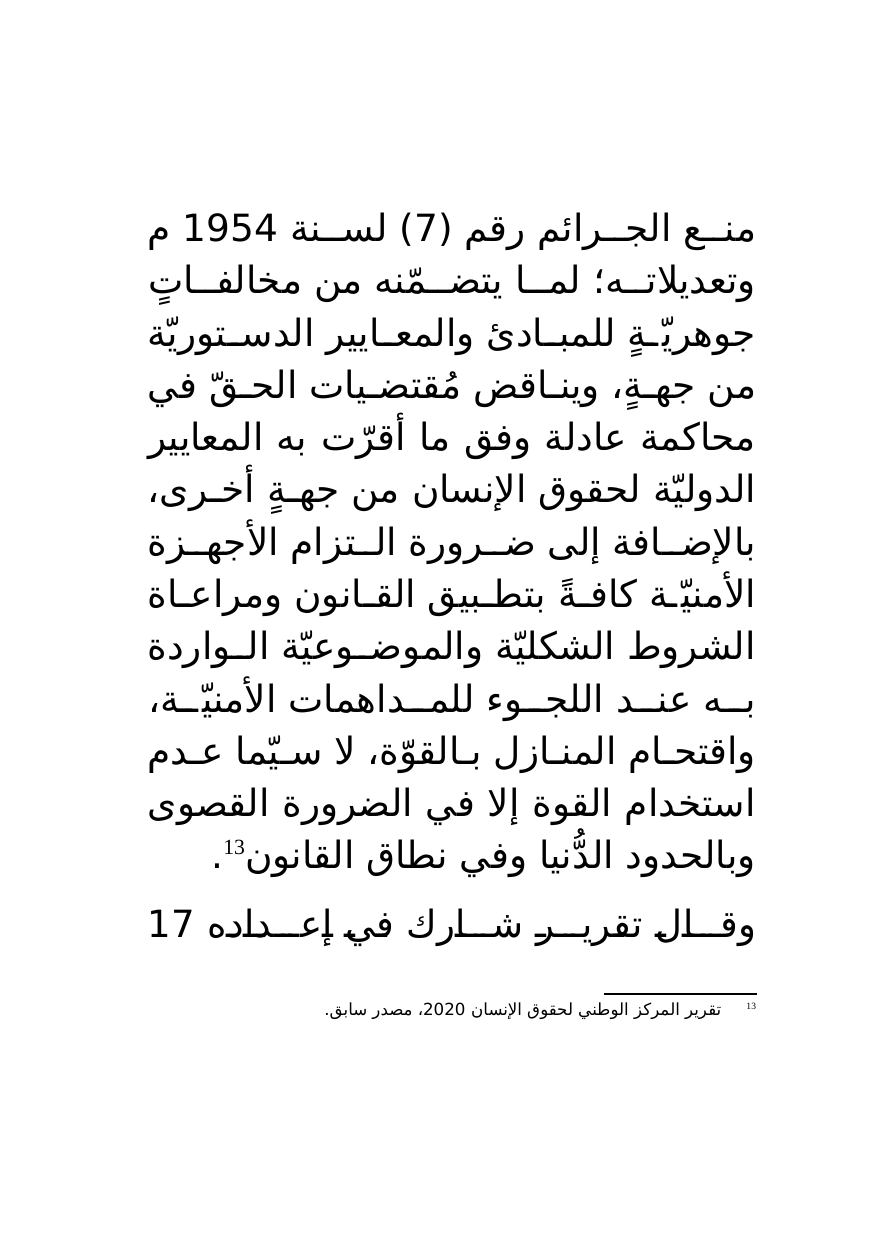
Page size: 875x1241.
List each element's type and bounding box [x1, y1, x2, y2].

text [148, 903, 756, 947]
text [148, 207, 756, 878]
